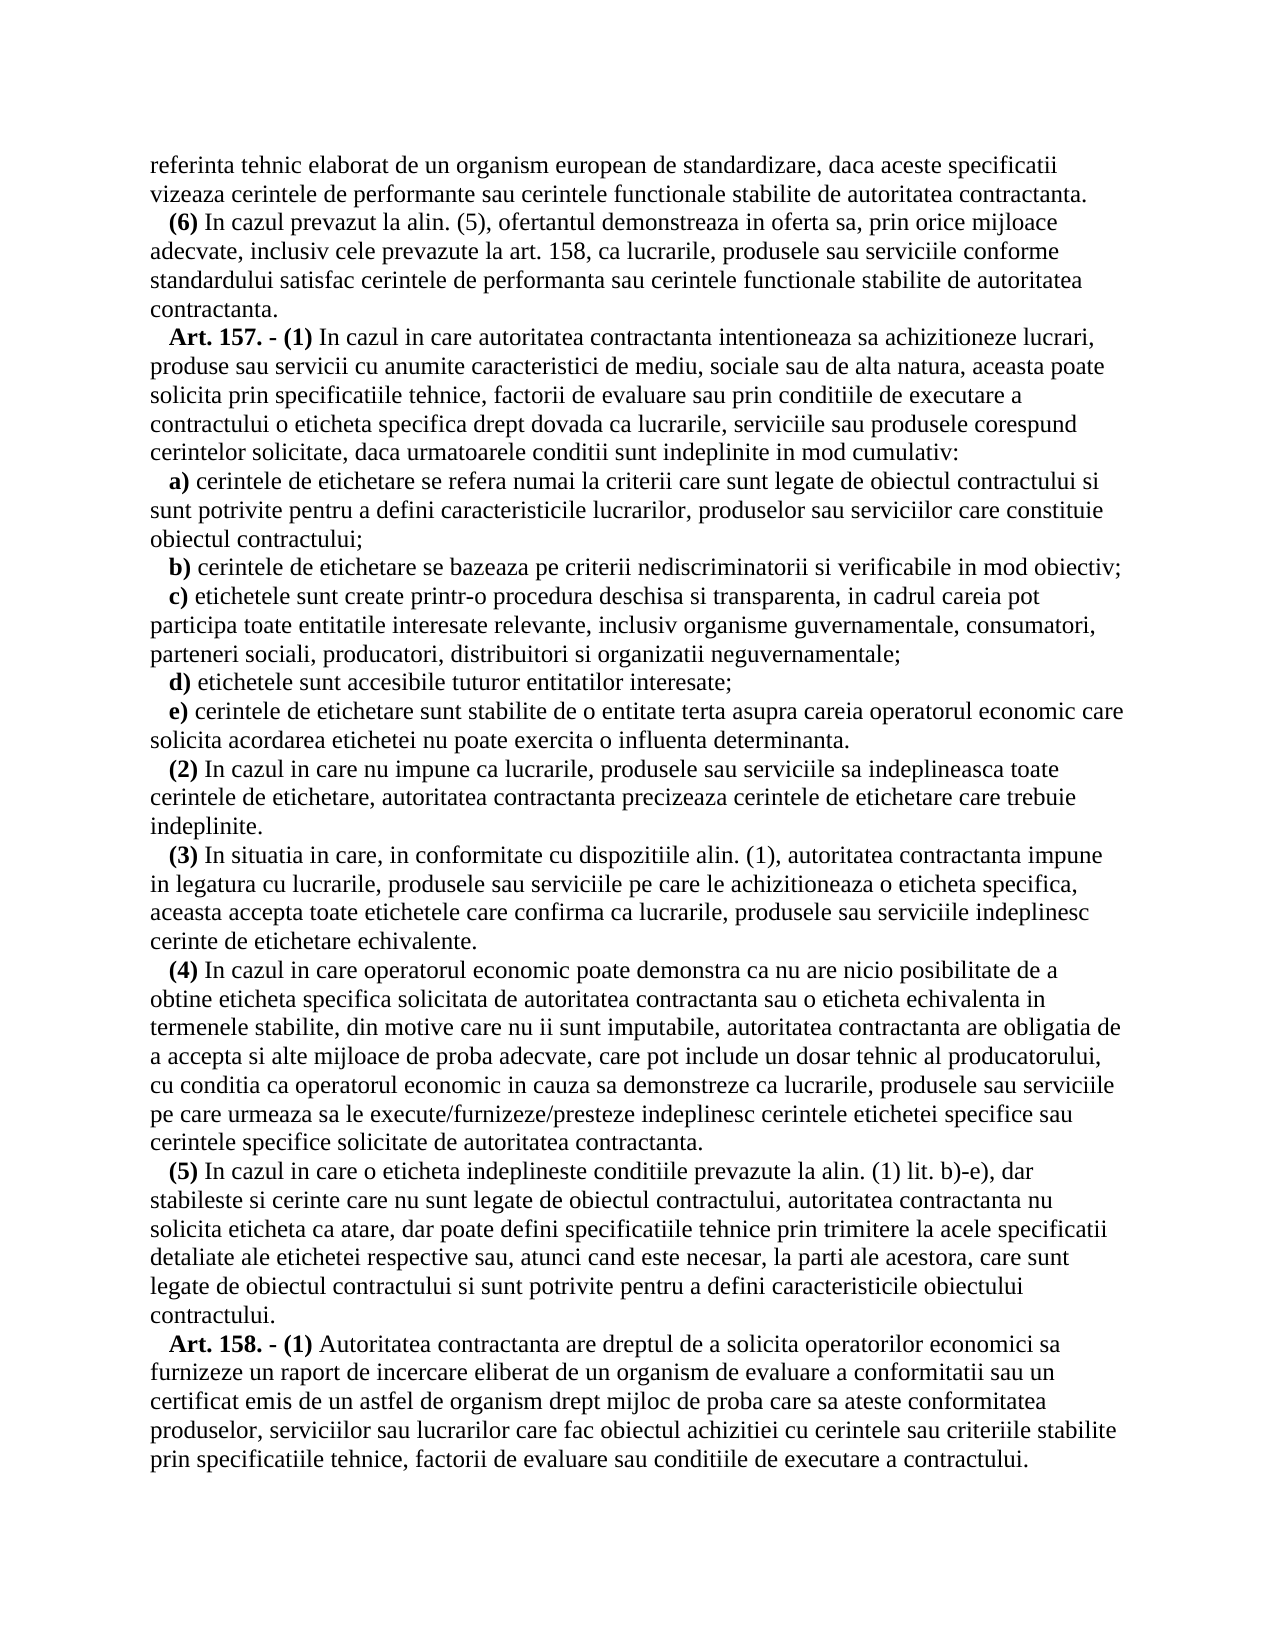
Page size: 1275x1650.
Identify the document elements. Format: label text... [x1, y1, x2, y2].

text (5) In cazul in care o eticheta indeplineste conditiile prevazute la alin. (1) lit. b)-e), dar stabileste si cerinte care nu sunt legate de obiectul contractului, autoritatea contractanta nu solicita eticheta ca atare, dar poate defini specificatiile tehnice prin trimitere la acele specificatii detaliate ale etichetei respective sau, atunci cand este necesar, la parti ale acestora, care sunt legate de obiectul contractului si sunt potrivite pentru a defini caracteristicile obiectului contractului. [150, 1156, 1125, 1329]
text (3) In situatia in care, in conformitate cu dispozitiile alin. (1), autoritatea contractanta impune in legatura cu lucrarile, produsele sau serviciile pe care le achizitioneaza o eticheta specifica, aceasta accepta toate etichetele care confirma ca lucrarile, produsele sau serviciile indeplinesc cerinte de etichetare echivalente. [150, 840, 1125, 955]
text (4) In cazul in care operatorul economic poate demonstra ca nu are nicio posibilitate de a obtine eticheta specifica solicitata de autoritatea contractanta sau o eticheta echivalenta in termenele stabilite, din motive care nu ii sunt imputabile, autoritatea contractanta are obligatia de a accepta si alte mijloace de proba adecvate, care pot include un dosar tehnic al producatorului, cu conditia ca operatorul economic in cauza sa demonstreze ca lucrarile, produsele sau serviciile pe care urmeaza sa le execute/furnizeze/presteze indeplinesc cerintele etichetei specifice sau cerintele specifice solicitate de autoritatea contractanta. [150, 955, 1125, 1156]
text Art. 157. - (1) In cazul in care autoritatea contractanta intentioneaza sa achizitioneze lucrari, produse sau servicii cu anumite caracteristici de mediu, sociale sau de alta natura, aceasta poate solicita prin specificatiile tehnice, factorii de evaluare sau prin conditiile de executare a contractului o eticheta specifica drept dovada ca lucrarile, serviciile sau produsele corespund cerintelor solicitate, daca urmatoarele conditii sunt indeplinite in mod cumulativ: [150, 322, 1125, 466]
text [150, 150, 1125, 207]
text e) cerintele de etichetare sunt stabilite de o entitate terta asupra careia operatorul economic care solicita acordarea etichetei nu poate exercita o influenta determinanta. [150, 696, 1125, 754]
text d) etichetele sunt accesibile tuturor entitatilor interesate; [150, 667, 1125, 696]
text a) cerintele de etichetare se refera numai la criterii care sunt legate de obiectul contractului si sunt potrivite pentru a defini caracteristicile lucrarilor, produselor sau serviciilor care constituie obiectul contractului; [150, 466, 1125, 552]
text Art. 158. - (1) Autoritatea contractanta are dreptul de a solicita operatorilor economici sa furnizeze un raport de incercare eliberat de un organism de evaluare a conformitatii sau un certificat emis de un astfel de organism drept mijloc de proba care sa ateste conformitatea produselor, serviciilor sau lucrarilor care fac obiectul achizitiei cu cerintele sau criteriile stabilite prin specificatiile tehnice, factorii de evaluare sau conditiile de executare a contractului. [150, 1329, 1125, 1472]
text (2) In cazul in care nu impune ca lucrarile, produsele sau serviciile sa indeplineasca toate cerintele de etichetare, autoritatea contractanta precizeaza cerintele de etichetare care trebuie indeplinite. [150, 754, 1125, 840]
text (6) In cazul prevazut la alin. (5), ofertantul demonstreaza in oferta sa, prin orice mijloace adecvate, inclusiv cele prevazute la art. 158, ca lucrarile, produsele sau serviciile conforme standardului satisfac cerintele de performanta sau cerintele functionale stabilite de autoritatea contractanta. [150, 207, 1125, 322]
text c) etichetele sunt create printr-o procedura deschisa si transparenta, in cadrul careia pot participa toate entitatile interesate relevante, inclusiv organisme guvernamentale, consumatori, parteneri sociali, producatori, distribuitori si organizatii neguvernamentale; [150, 581, 1125, 667]
text b) cerintele de etichetare se bazeaza pe criterii nediscriminatorii si verificabile in mod obiectiv; [150, 552, 1125, 581]
